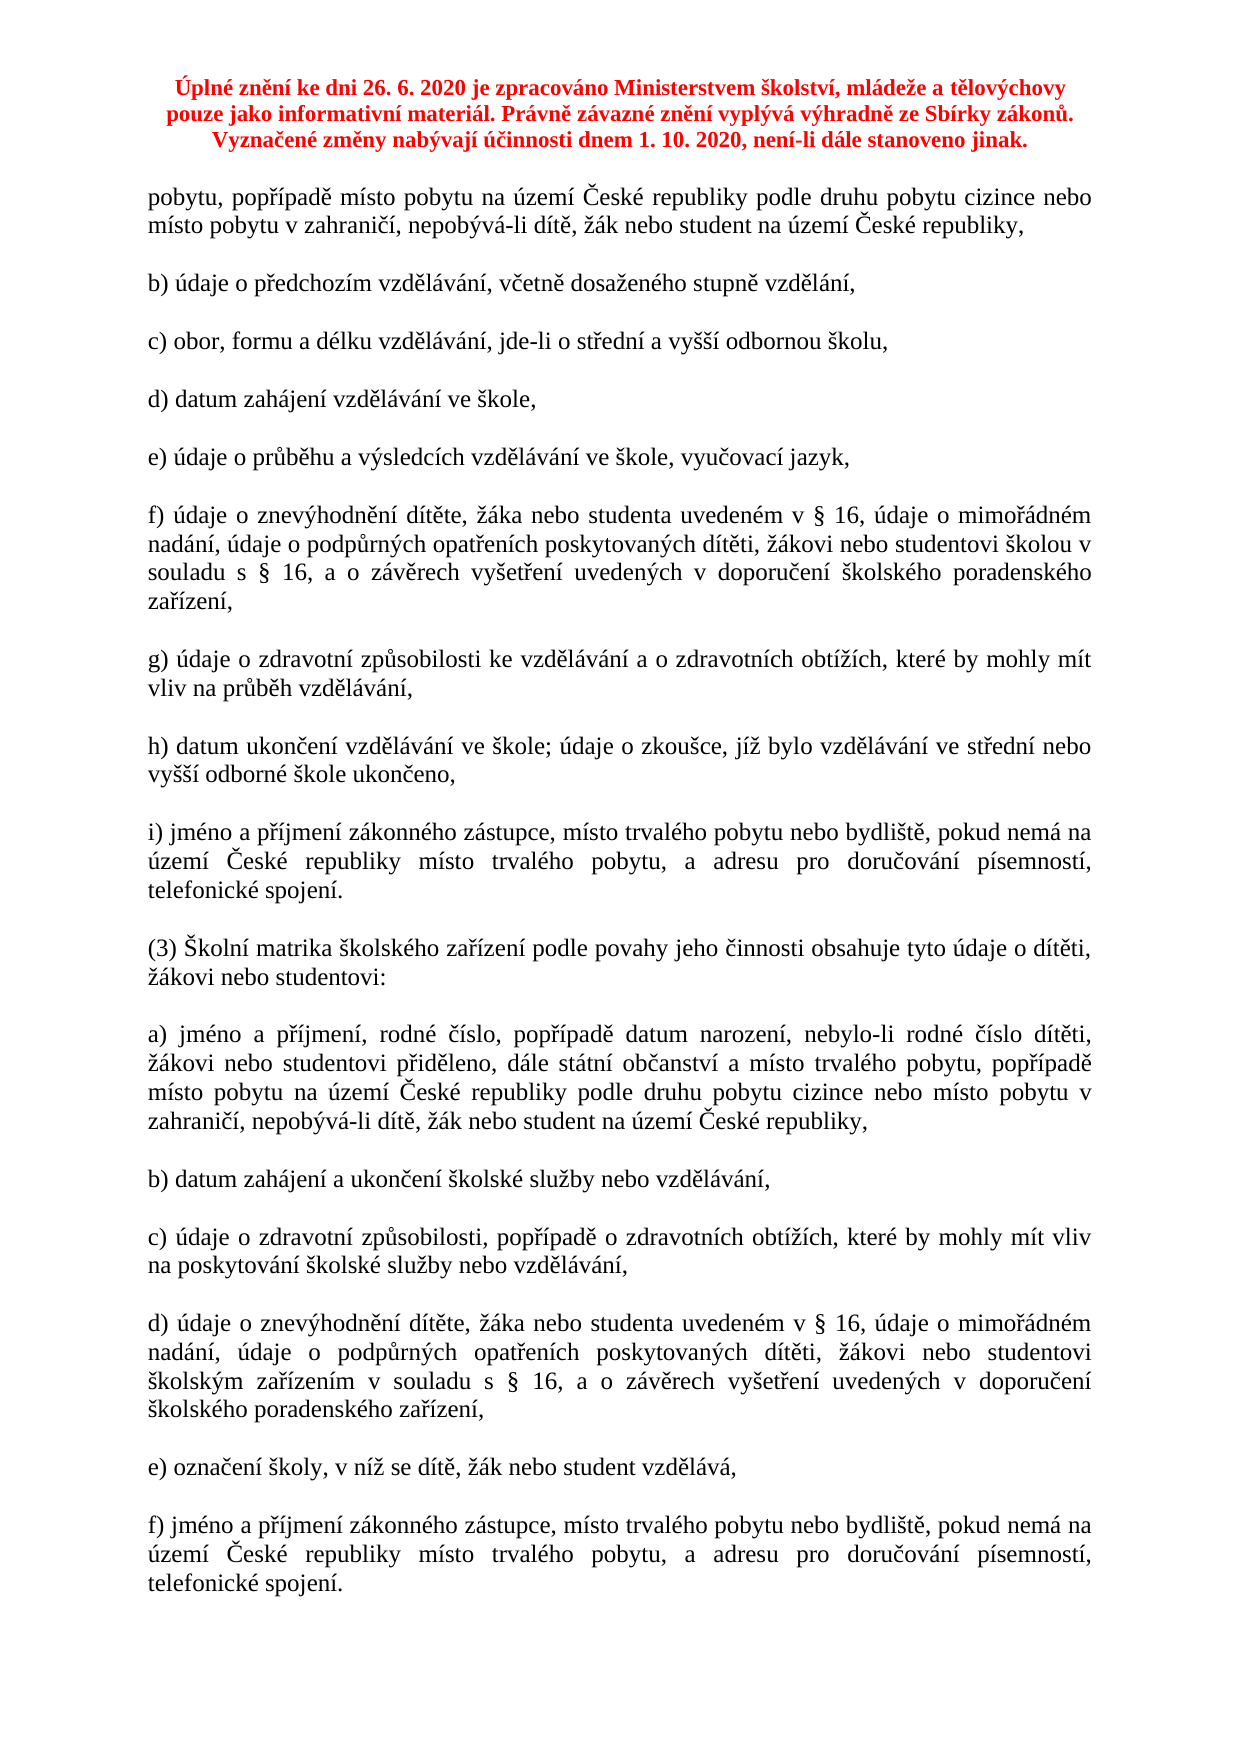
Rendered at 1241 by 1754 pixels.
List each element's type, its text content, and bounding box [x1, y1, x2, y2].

text d) datum zahájení vzdělávání ve škole, [148, 384, 1093, 413]
text d) údaje o znevýhodnění dítěte, žáka nebo studenta uvedeném v § 16, údaje o mimořádném nadání, údaje o podpůrných opatřeních poskytovaných dítěti, žákovi nebo studentovi školským zařízením v souladu s § 16, a o závěrech vyšetření uvedených v doporučení školského poradenského zařízení, [148, 1308, 1093, 1423]
text b) datum zahájení a ukončení školské služby nebo vzdělávání, [148, 1164, 1093, 1192]
text c) obor, formu a délku vzdělávání, jde-li o střední a vyšší odbornou školu, [148, 326, 1093, 355]
text b) údaje o předchozím vzdělávání, včetně dosaženého stupně vzdělání, [148, 268, 1093, 297]
text h) datum ukončení vzdělávání ve škole; údaje o zkoušce, jíž bylo vzdělávání ve střední nebo vyšší odborné škole ukončeno, [148, 731, 1093, 788]
text f) údaje o znevýhodnění dítěte, žáka nebo studenta uvedeném v § 16, údaje o mimořádném nadání, údaje o podpůrných opatřeních poskytovaných dítěti, žákovi nebo studentovi školou v souladu s § 16, a o závěrech vyšetření uvedených v doporučení školského poradenského zařízení, [148, 500, 1093, 615]
text g) údaje o zdravotní způsobilosti ke vzdělávání a o zdravotních obtížích, které by mohly mít vliv na průběh vzdělávání, [148, 644, 1093, 702]
text i) jméno a příjmení zákonného zástupce, místo trvalého pobytu nebo bydliště, pokud nemá na území České republiky místo trvalého pobytu, a adresu pro doručování písemností, telefonické spojení. [148, 817, 1093, 904]
text f) jméno a příjmení zákonného zástupce, místo trvalého pobytu nebo bydliště, pokud nemá na území České republiky místo trvalého pobytu, a adresu pro doručování písemností, telefonické spojení. [148, 1510, 1093, 1597]
text e) označení školy, v níž se dítě, žák nebo student vzdělává, [148, 1452, 1093, 1481]
text (3) Školní matrika školského zařízení podle povahy jeho činnosti obsahuje tyto údaje o dítěti, žákovi nebo studentovi: [148, 933, 1093, 990]
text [148, 182, 1093, 239]
text a) jméno a příjmení, rodné číslo, popřípadě datum narození, nebylo-li rodné číslo dítěti, žákovi nebo studentovi přiděleno, dále státní občanství a místo trvalého pobytu, popřípadě místo pobytu na území České republiky podle druhu pobytu cizince nebo místo pobytu v zahraničí, nepobývá-li dítě, žák nebo student na území České republiky, [148, 1019, 1093, 1134]
text e) údaje o průběhu a výsledcích vzdělávání ve škole, vyučovací jazyk, [148, 442, 1093, 471]
text c) údaje o zdravotní způsobilosti, popřípadě o zdravotních obtížích, které by mohly mít vliv na poskytování školské služby nebo vzdělávání, [148, 1222, 1093, 1279]
